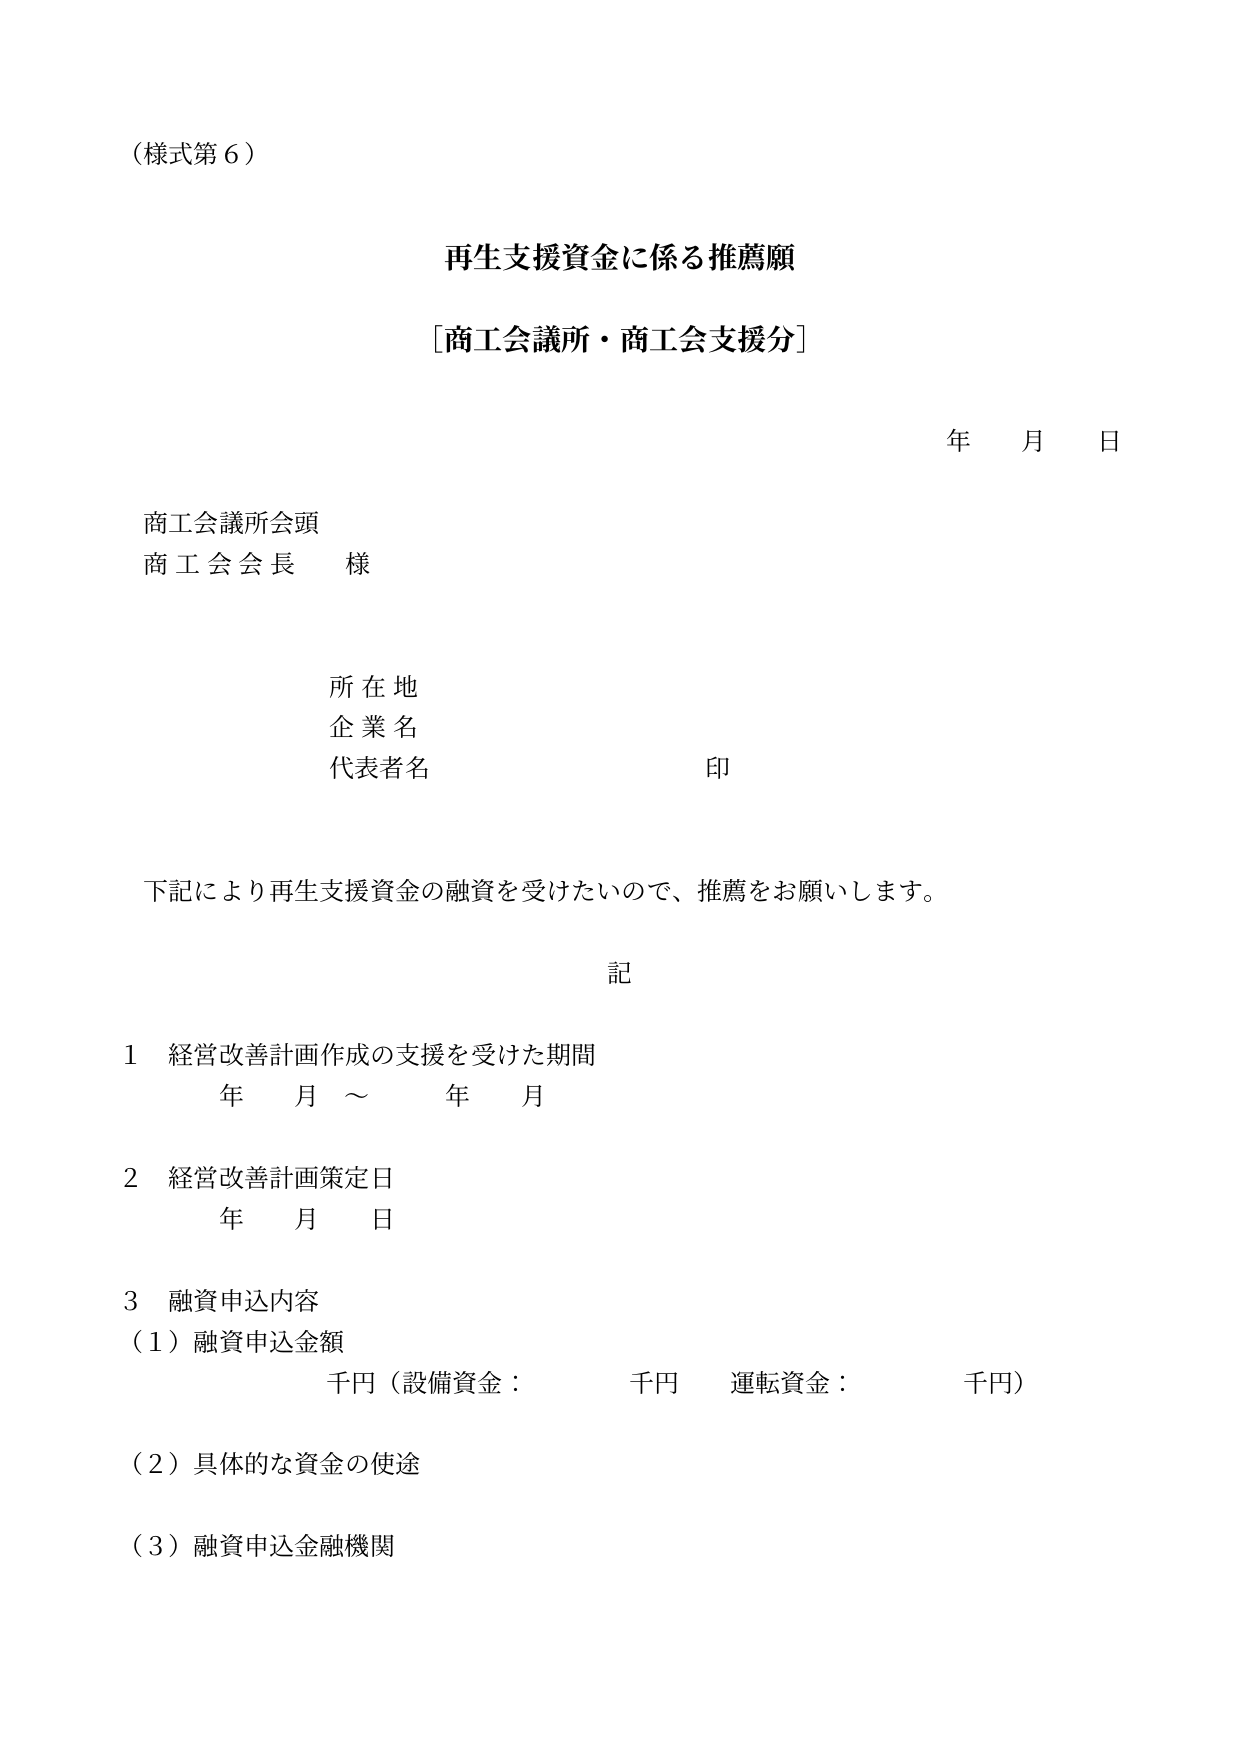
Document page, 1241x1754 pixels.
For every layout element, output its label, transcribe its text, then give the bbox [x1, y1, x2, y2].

text 年 月 日 [118, 1197, 1122, 1238]
text 記 [118, 951, 1122, 992]
text １ 経営改善計画作成の支援を受けた期間 [118, 1033, 1122, 1074]
text （２）具体的な資金の使途 [118, 1443, 1122, 1483]
text （３）融資申込金融機関 [118, 1524, 1122, 1565]
text 商工会会長 様 [118, 542, 1122, 583]
text ２ 経営改善計画策定日 [118, 1156, 1122, 1197]
text ［商工会議所・商工会支援分］ [118, 296, 1122, 378]
text 下記により再生支援資金の融資を受けたいので、推薦をお願いします。 [118, 869, 1122, 910]
text 所在地 [118, 665, 1122, 706]
text 企業名 [118, 706, 1122, 747]
text ３ 融資申込内容 [118, 1279, 1122, 1320]
text 代表者名 印 [118, 747, 1122, 788]
text 再生支援資金に係る推薦願 [118, 214, 1122, 296]
text （様式第６） [118, 133, 1122, 173]
text 年 月 ～ 年 月 [118, 1074, 1122, 1115]
text 年 月 日 [118, 419, 1122, 460]
text 千円（設備資金： 千円 運転資金： 千円） [118, 1361, 1122, 1402]
text （１）融資申込金額 [118, 1320, 1122, 1361]
text 商工会議所会頭 [118, 501, 1122, 542]
